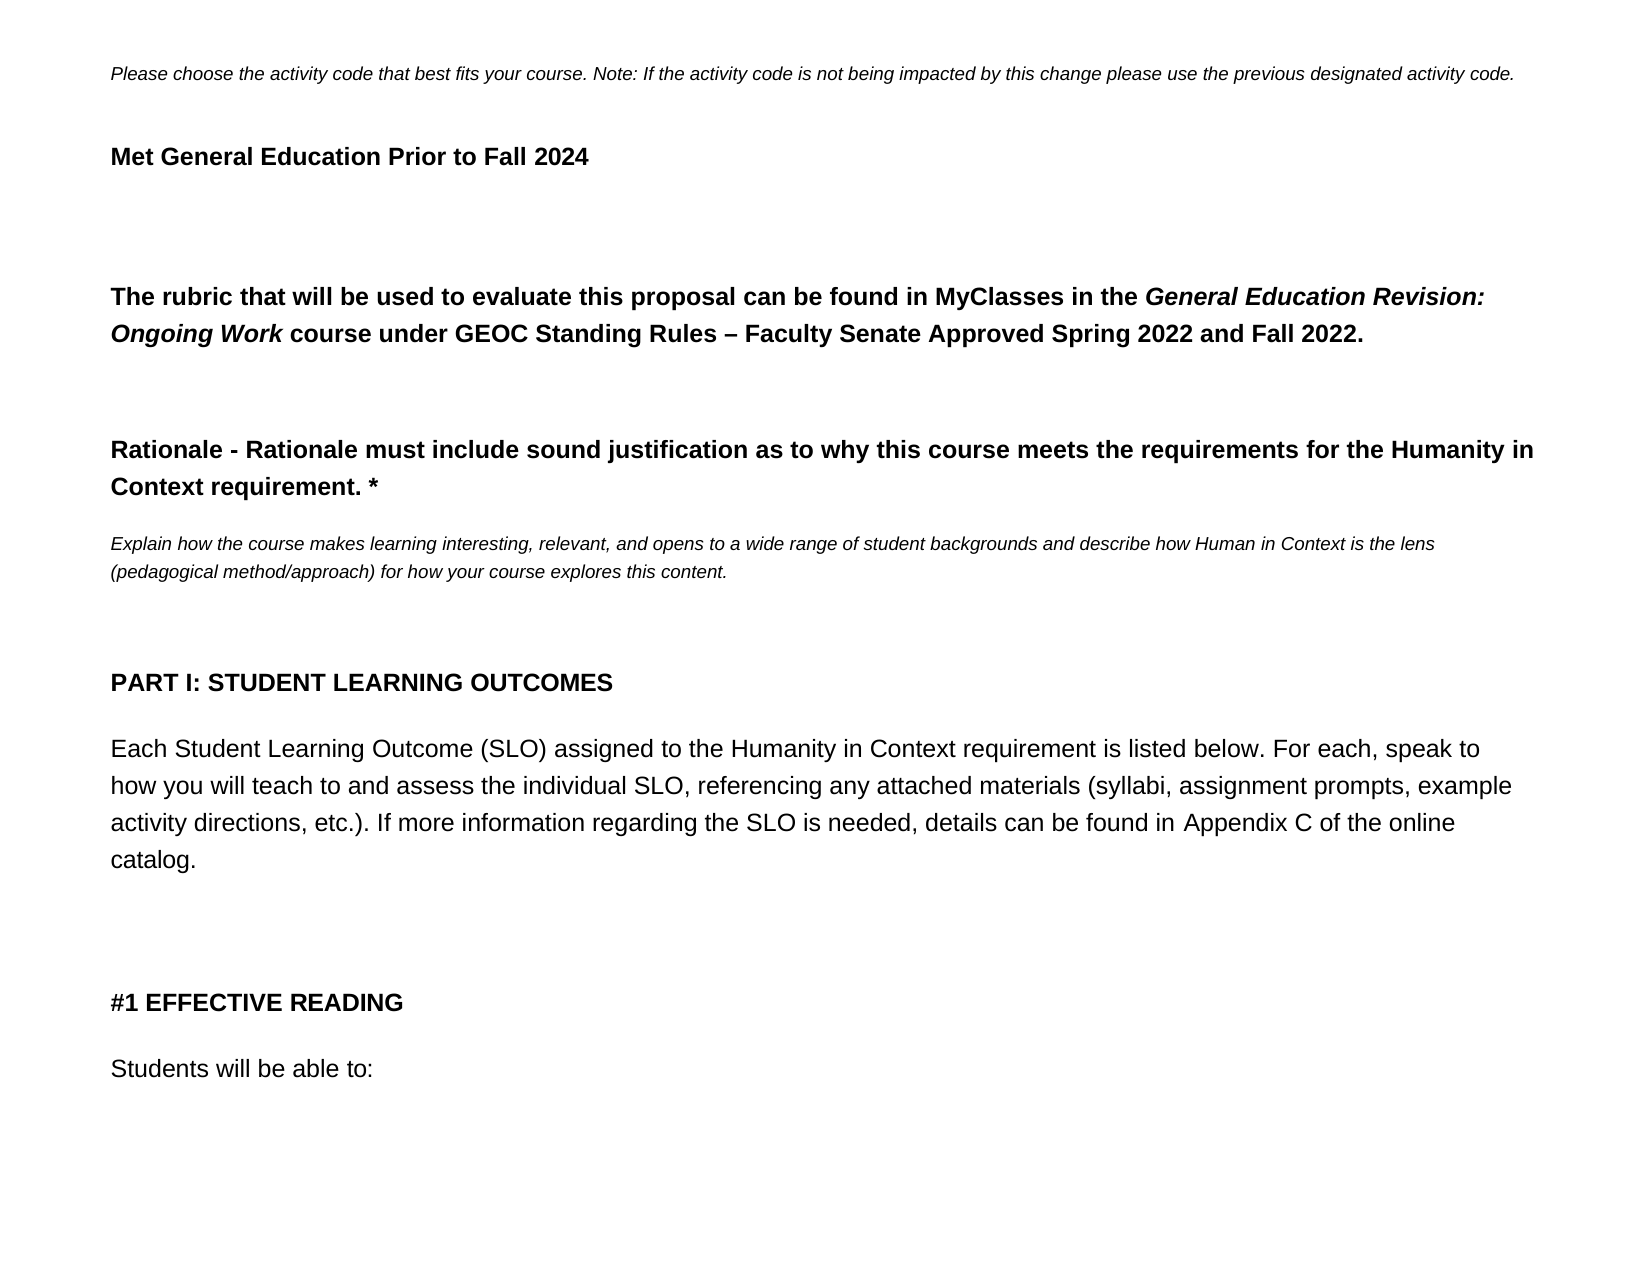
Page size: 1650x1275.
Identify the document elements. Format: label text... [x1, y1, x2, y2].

text The rubric that will be used to evaluate this proposal can be found in MyClasses in the General Education Revision: Ongoing Work course under GEOC Standing Rules – Faculty Senate Approved Spring 2022 and Fall 2022. [110, 282, 1577, 348]
text Met General Education Prior to Fall 2024 [110, 142, 1577, 170]
subtitle #1 EFFECTIVE READING [110, 988, 1577, 1017]
text Explain how the course makes learning interesting, relevant, and opens to a wide range of student backgrounds and describe how Human in Context is the lens (pedagogical method/approach) for how your course explores this content. [110, 533, 1511, 583]
text Students will be able to: [110, 1054, 1577, 1083]
subtitle PART I: STUDENT LEARNING OUTCOMES [110, 668, 1577, 697]
text Please choose the activity code that best fits your course. Note: If the activity code is not being impacted by this change please use the previous designated activity code. [110, 63, 1577, 85]
text Each Student Learning Outcome (SLO) assigned to the Humanity in Context requirement is listed below. For each, speak to how you will teach to and assess the individual SLO, referencing any attached materials (syllabi, assignment prompts, example activity directions, etc.). If more information regarding the SLO is needed, details can be found in Appendix C of the online catalog. [110, 733, 1532, 874]
text Rationale - Rationale must include sound justification as to why this course meets the requirements for the Humanity in Context requirement. * [110, 435, 1577, 501]
